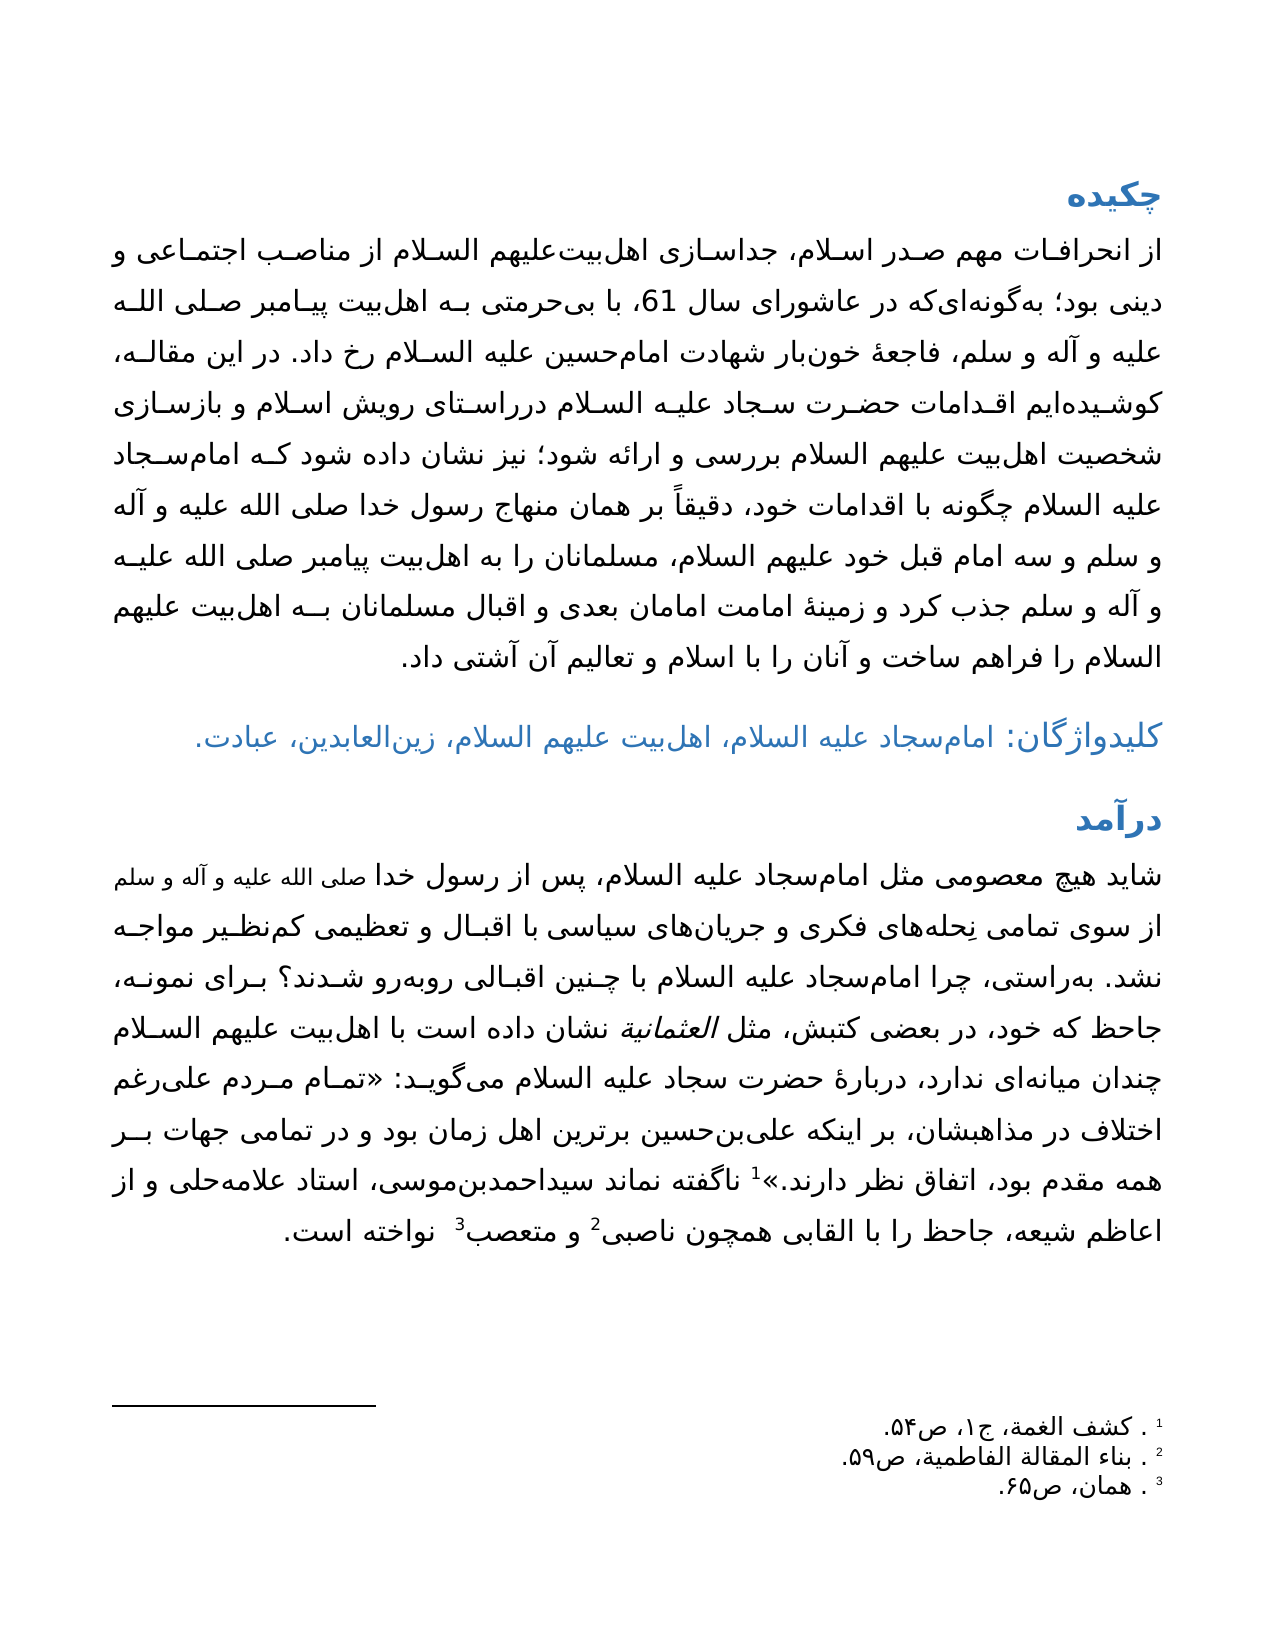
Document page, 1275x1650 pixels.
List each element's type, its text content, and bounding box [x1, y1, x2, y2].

text شاید هیچ معصومی مثل امام‌سجاد علیه السلام، پس از رسول خدا صلی الله علیه و آله و سلم از سوی تمامی نِحله‌های فکری و جریان‌های سیاسی با اقبال و تعظیمی کم‌نظیر مواجه نشد. به‌راستی، چرا امام‌سجاد علیه السلام با چنین اقبالی روبه‌رو شدند؟ برای نمونه، جاحظ که خود، در بعضی کتبش، مثل العثمانیة نشان داده است با اهل‌بیت علیهم السلام چندان میانه‌ای ندارد، دربارۀ حضرت سجاد علیه السلام می‌گوید: «تمام مردم علی‌رغم اختلاف در مذاهبشان، بر اینکه علی‌بن‌حسین برترین اهل زمان بود و در تمامی جهات بر همه مقدم بود، اتفاق نظر دارند.» ناگفته نماند سیداحمدبن‌موسی، استاد علامه‌حلی و از اعاظم شیعه، جاحظ را با القابی همچون ناصبی و متعصب نواخته است. [112, 858, 1163, 1249]
subtitle چکیده [112, 175, 1163, 214]
subtitle درآمد [112, 800, 1163, 839]
text از انحرافات مهم صدر اسلام، جداسازی اهل‌بیت‌علیهم السلام از مناصب اجتماعی و دینی بود؛ به‌گونه‌ای‌که در عاشورای سال 61، با بی‌حرمتی به اهل‌بیت پیامبر صلی الله علیه و آله و سلم، فاجعۀ خون‌بار شهادت امام‌حسین علیه السلام رخ داد. در این مقاله، کوشیده‌ایم اقدامات حضرت سجاد علیه السلام درراستای رویش اسلام و بازسازی شخصیت اهل‌بیت علیهم السلام بررسی و ارائه شود؛ نیز نشان داده شود که امام‌سجاد علیه السلام چگونه با اقدامات خود، دقیقاً بر همان منهاج رسول خدا صلی الله علیه و آله و سلم و سه امام قبل خود علیهم السلام، مسلمانان را به اهل‌بیت پیامبر صلی الله علیه و آله و سلم جذب کرد و زمینۀ امامت امامان بعدی و اقبال مسلمانان به اهل‌بیت علیهم السلام را فراهم ساخت و آنان را با اسلام و تعالیم آن آشتی داد. [112, 233, 1163, 675]
subtitle کلیدواژگان: امام‌سجاد علیه السلام، اهل‌بیت علیهم السلام، زین‌العابدین، عبادت. [112, 717, 1163, 756]
